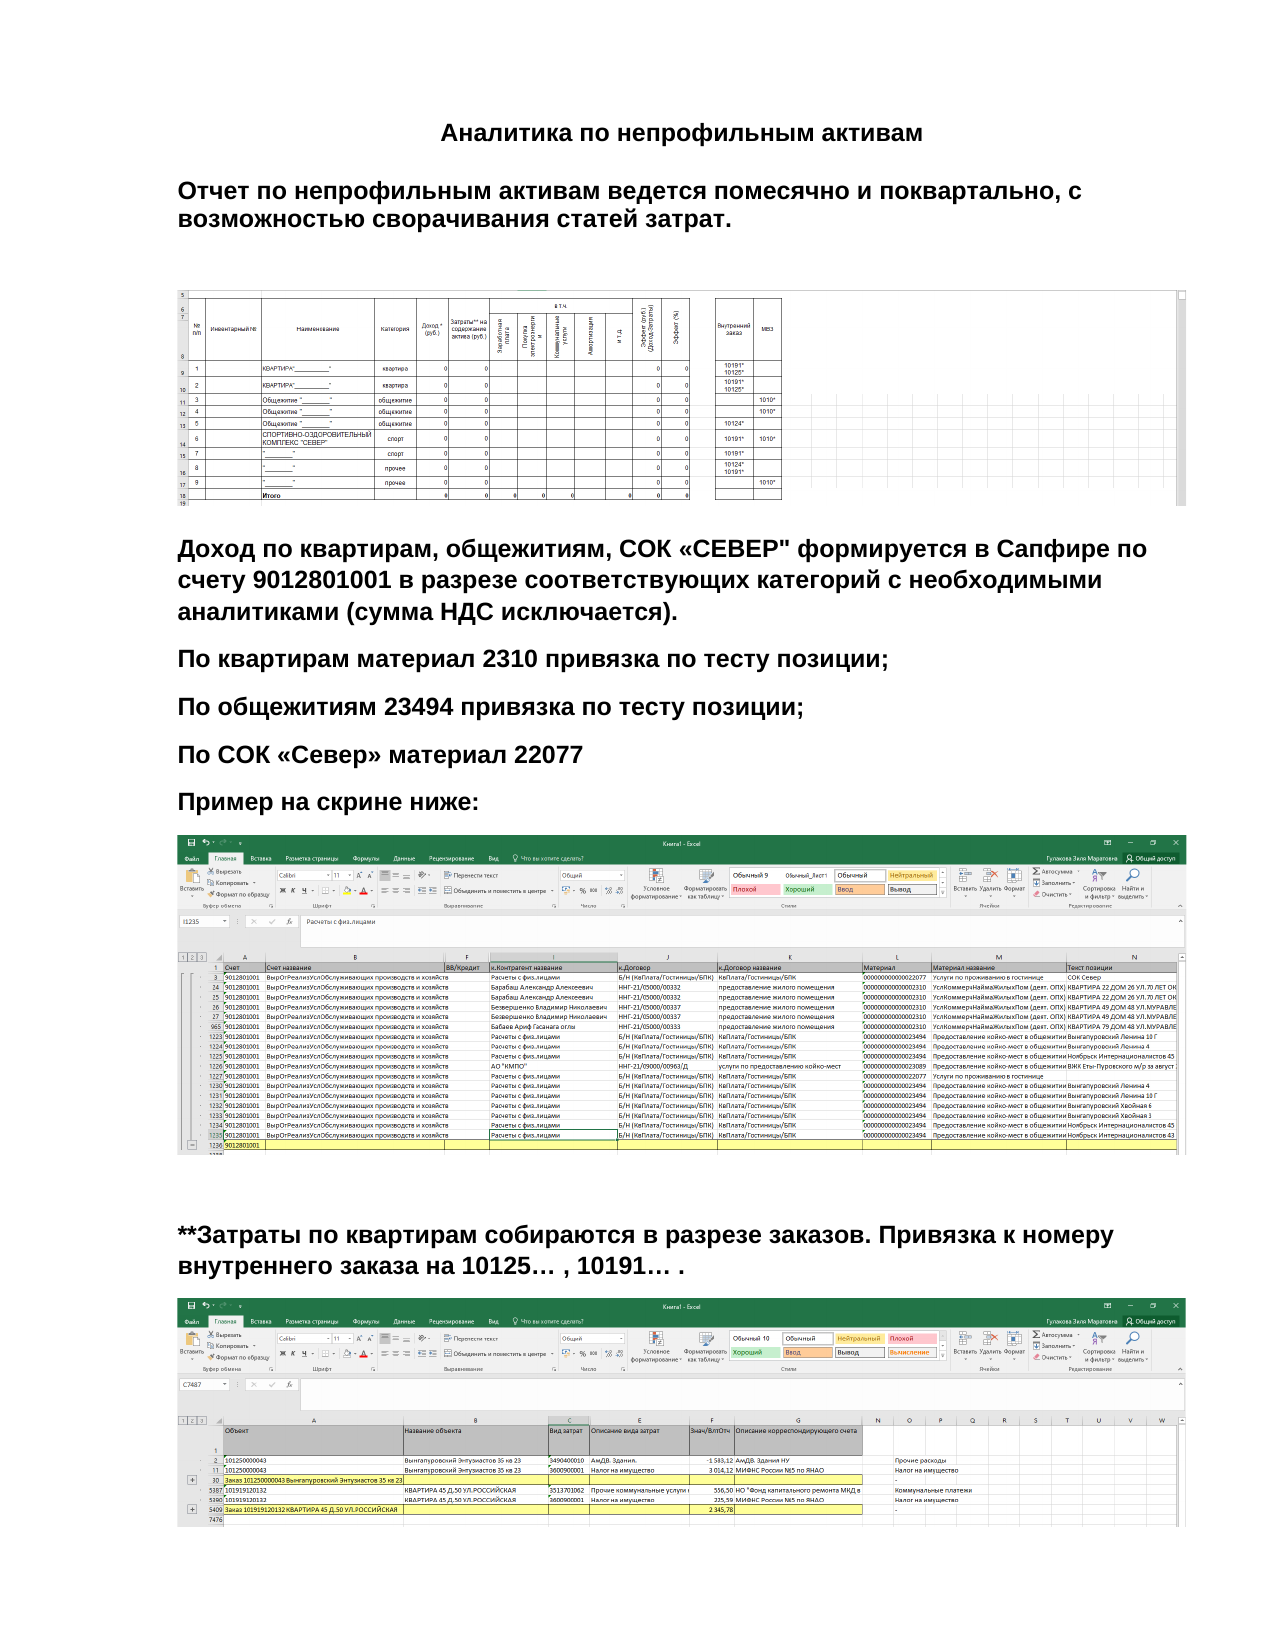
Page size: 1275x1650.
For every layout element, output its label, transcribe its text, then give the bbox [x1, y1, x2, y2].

text Доход по квартирам, общежитиям, СОК «СЕВЕР" формируется в Сапфире по счету 9012801001 в разрезе соответствующих категорий с необходимыми аналитиками (сумма НДС исключается). [177, 534, 1186, 625]
text По общежитиям 23494 привязка по тесту позиции; [177, 692, 1186, 721]
text Пример на скрине ниже: [177, 787, 1186, 816]
text По СОК «Север» материал 22077 [177, 740, 1186, 768]
picture [177, 1298, 1186, 1527]
text Отчет по непрофильным активам ведется помесячно и поквартально, с возможностью сворачивания статей затрат. [177, 176, 1186, 233]
text Аналитика по непрофильным активам [177, 118, 1186, 147]
text По квартирам материал 2310 привязка по тесту позиции; [177, 644, 1186, 673]
picture [177, 835, 1187, 1155]
text **Затраты по квартирам собираются в разрезе заказов. Привязка к номеру внутреннего заказа на 10125… , 10191… . [177, 1220, 1186, 1280]
picture [177, 290, 1187, 506]
